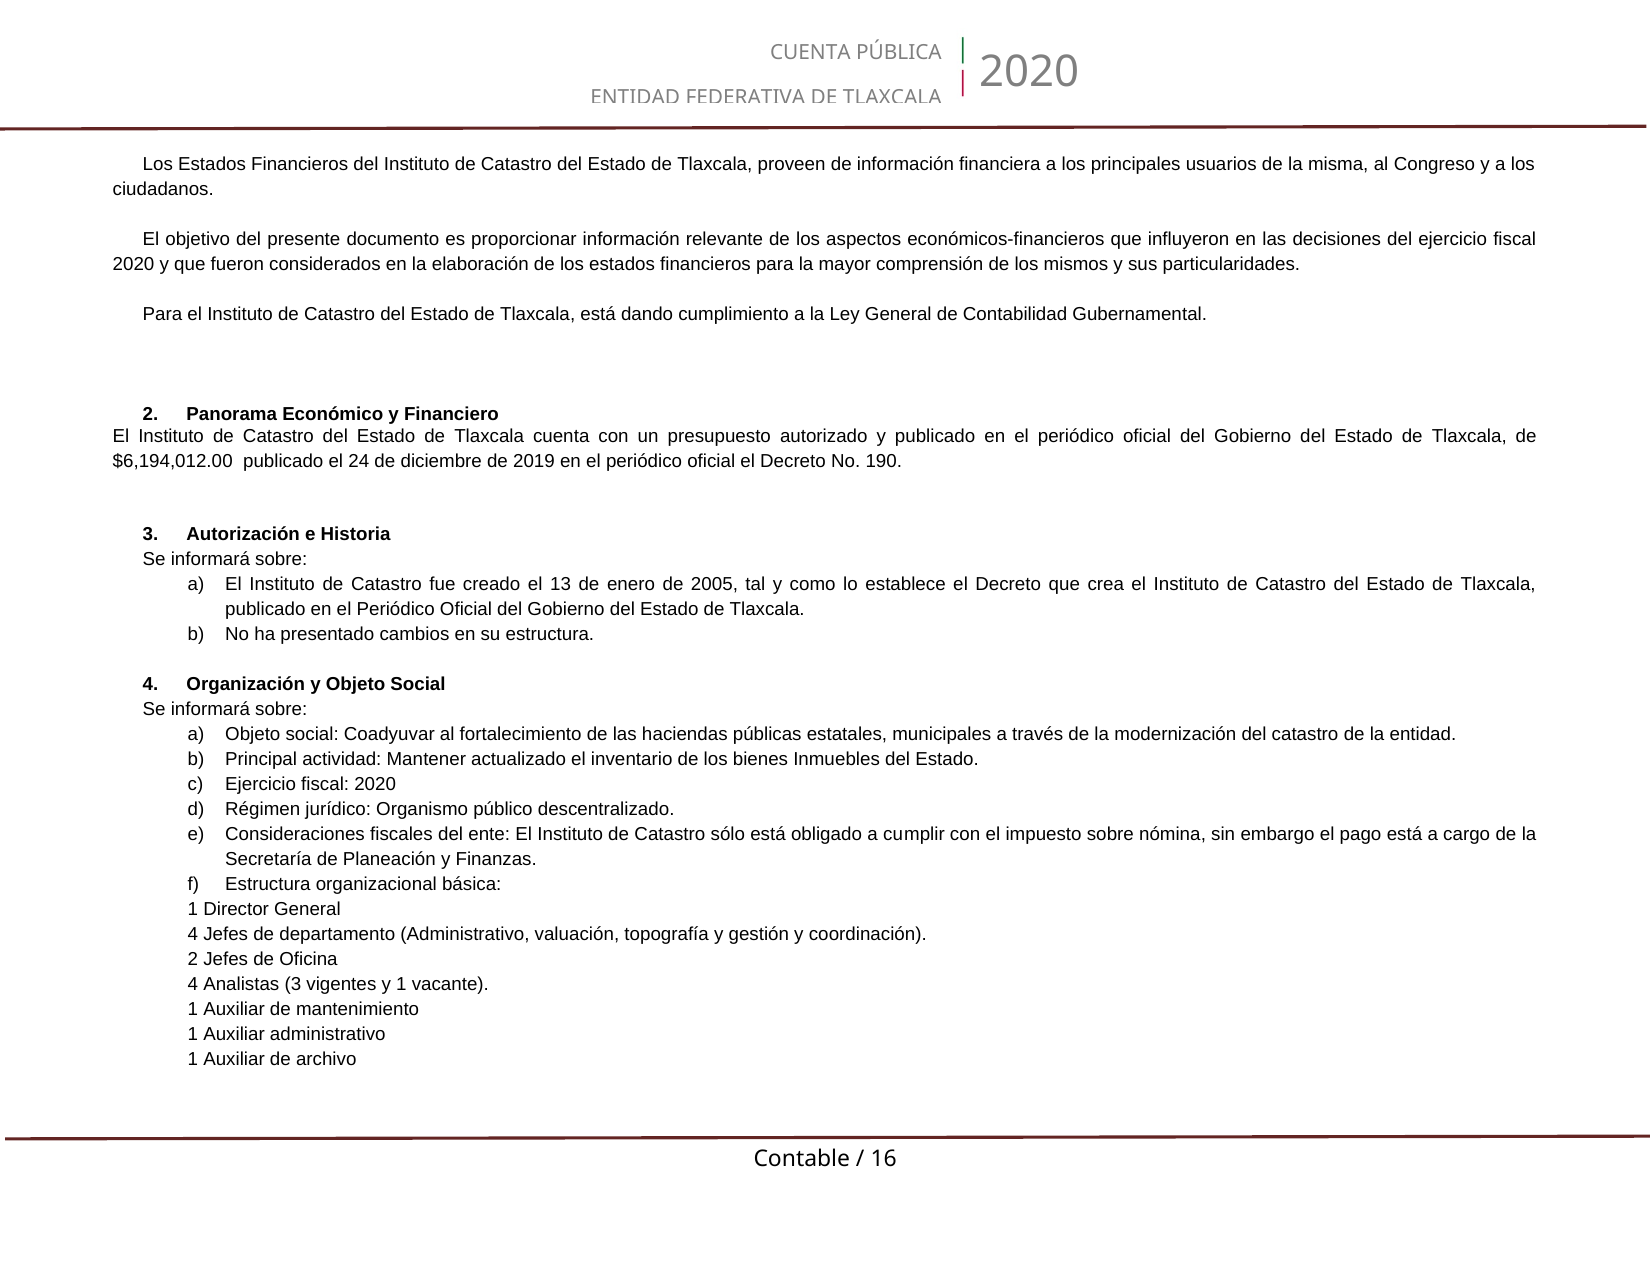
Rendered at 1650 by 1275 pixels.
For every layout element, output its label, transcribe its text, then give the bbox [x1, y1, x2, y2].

text 1 Auxiliar de archivo [187, 1045, 1537, 1070]
text 1 Director General [187, 895, 1537, 920]
text d) Régimen jurídico: Organismo público descentralizado. [187, 795, 1537, 820]
text 3. Autorización e Historia [112, 520, 1537, 545]
text 4 Jefes de departamento (Administrativo, valuación, topografía y gestión y coordinación). [187, 920, 1537, 945]
text 2 Jefes de Oficina [187, 945, 1537, 970]
text a) El Instituto de Catastro fue creado el 13 de enero de 2005, tal y como lo establece el Decreto que crea el Instituto de Catastro del Estado de Tlaxcala, publicado en el Periódico Oficial del Gobierno del Estado de Tlaxcala. [187, 570, 1537, 620]
picture [956, 28, 974, 99]
text c) Ejercicio fiscal: 2020 [187, 770, 1537, 795]
text e) Consideraciones fiscales del ente: El Instituto de Catastro sólo está obligado a cumplir con el impuesto sobre nómina, sin embargo el pago está a cargo de la Secretaría de Planeación y Finanzas. [187, 820, 1537, 870]
text El objetivo del presente documento es proporcionar información relevante de los aspectos económicos-financieros que influyeron en las decisiones del ejercicio fiscal 2020 y que fueron considerados en la elaboración de los estados financieros para la mayor comprensión de los mismos y sus particularidades. [112, 225, 1537, 275]
text f) Estructura organizacional básica: [187, 870, 1537, 895]
text b) Principal actividad: Mantener actualizado el inventario de los bienes Inmuebles del Estado. [187, 745, 1537, 770]
text 2. Panorama Económico y Financiero [112, 400, 1537, 425]
text Se informará sobre: [112, 695, 1537, 720]
text b) No ha presentado cambios en su estructura. [187, 620, 1537, 645]
text Se informará sobre: [112, 545, 1537, 570]
text 4. Organización y Objeto Social [112, 670, 1537, 695]
text 1 Auxiliar administrativo [187, 1020, 1537, 1045]
text 4 Analistas (3 vigentes y 1 vacante). [187, 970, 1537, 995]
text a) Objeto social: Coadyuvar al fortalecimiento de las haciendas públicas estatales, municipales a través de la modernización del catastro de la entidad. [187, 720, 1537, 745]
text El Instituto de Catastro del Estado de Tlaxcala cuenta con un presupuesto autorizado y publicado en el periódico oficial del Gobierno del Estado de Tlaxcala, de $6,194,012.00 publicado el 24 de diciembre de 2019 en el periódico oficial el Decreto No. 190. [112, 425, 1537, 471]
text Para el Instituto de Catastro del Estado de Tlaxcala, está dando cumplimiento a la Ley General de Contabilidad Gubernamental. [112, 300, 1537, 325]
text 1 Auxiliar de mantenimiento [187, 995, 1537, 1020]
text Los Estados Financieros del Instituto de Catastro del Estado de Tlaxcala, proveen de información financiera a los principales usuarios de la misma, al Congreso y a los ciudadanos. [112, 150, 1537, 200]
